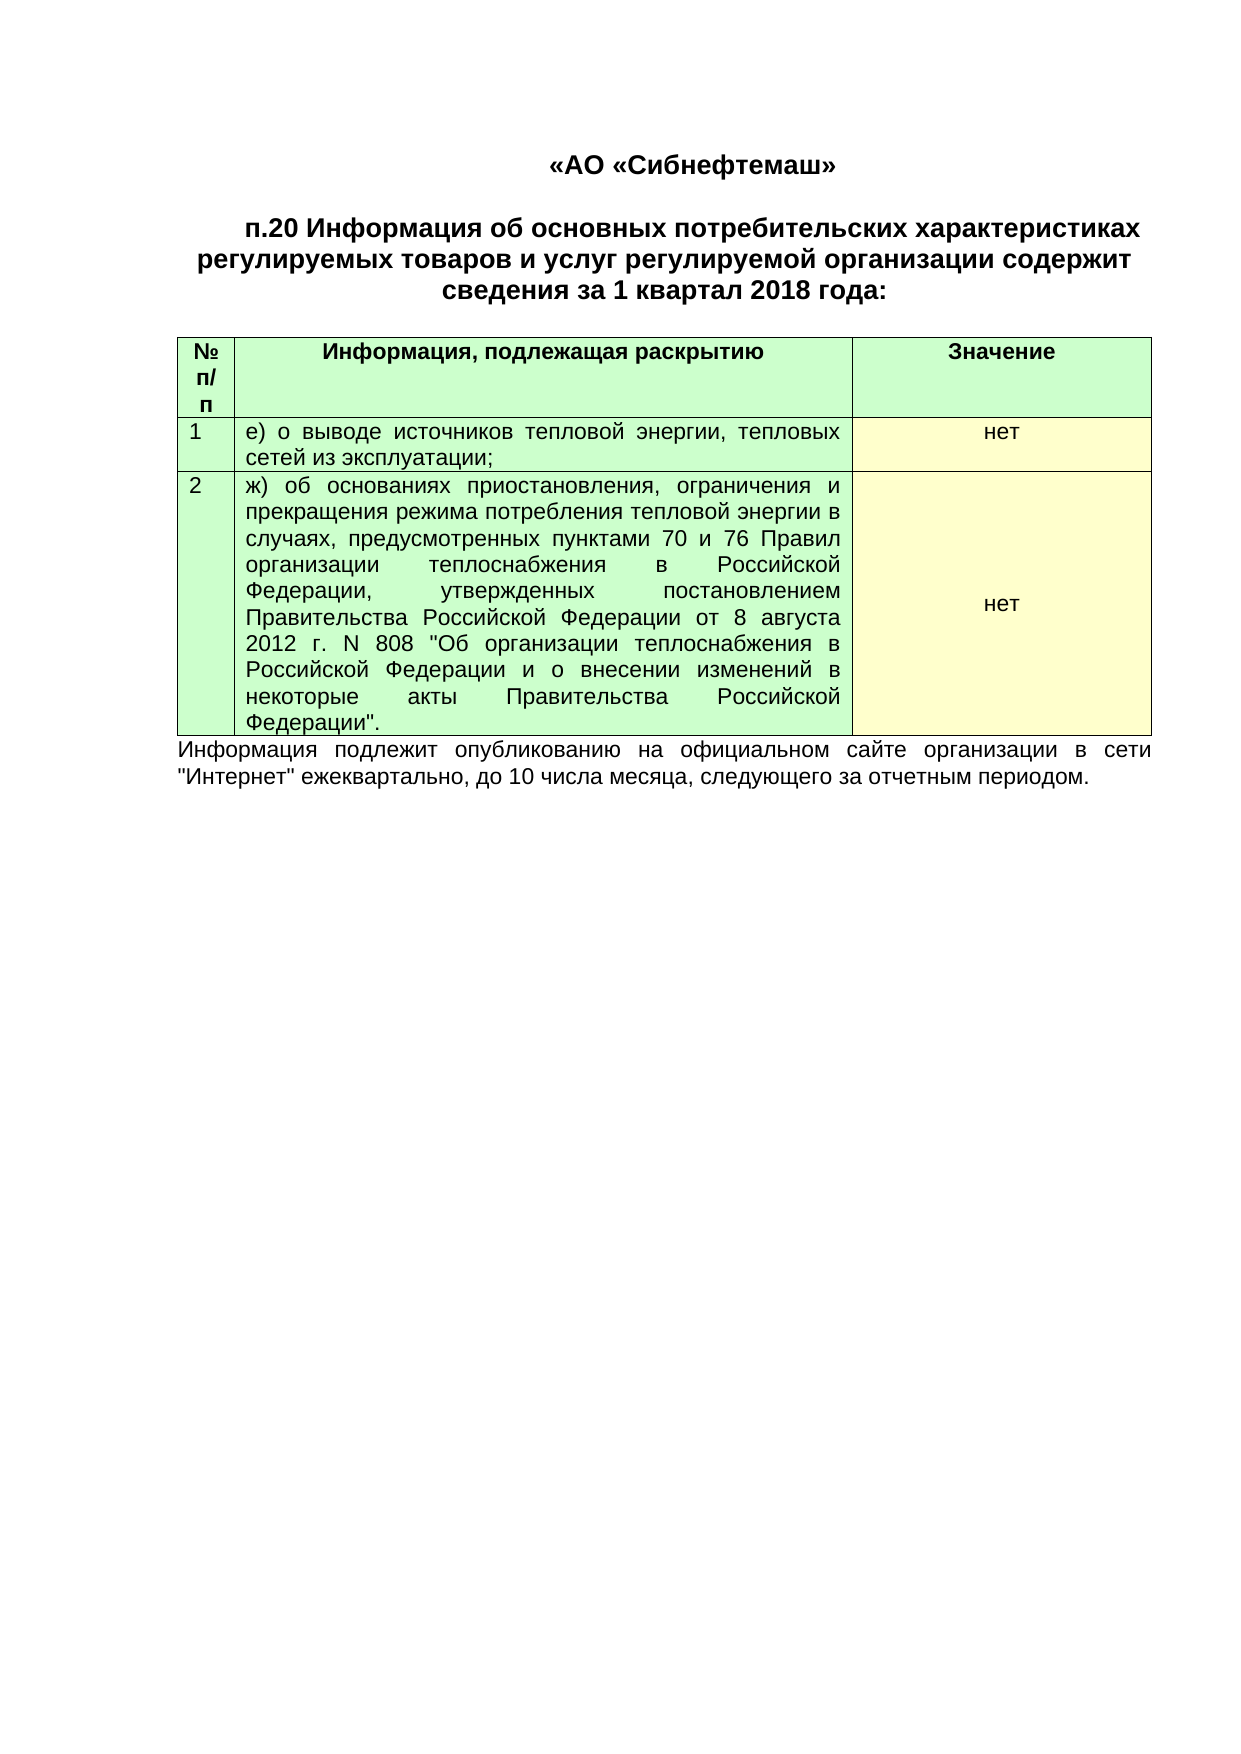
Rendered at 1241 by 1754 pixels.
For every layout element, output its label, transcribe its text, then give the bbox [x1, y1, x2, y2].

table_cell нет [853, 472, 1151, 735]
text «АО «Сибнефтемаш» [177, 149, 1152, 181]
table_header Значение [853, 338, 1151, 417]
table_cell 2 [178, 472, 234, 735]
table_header Информация, подлежащая раскрытию [235, 338, 852, 417]
table_cell 1 [178, 418, 234, 471]
table_header № п/п [178, 338, 234, 417]
table_cell нет [853, 418, 1151, 471]
table_cell е) о выводе источников тепловой энергии, тепловых сетей из эксплуатации; [235, 418, 852, 471]
text п.20 Информация об основных потребительских характеристиках регулируемых товаров и услуг регулируемой организации содержит сведения за 1 квартал 2018 года: [177, 212, 1152, 306]
text Информация подлежит опубликованию на официальном сайте организации в сети "Интернет" ежеквартально, до 10 числа месяца, следующего за отчетным периодом. [177, 736, 1152, 789]
table_cell ж) об основаниях приостановления, ограничения и прекращения режима потребления тепловой энергии в случаях, предусмотренных пунктами 70 и 76 Правил организации теплоснабжения в Российской Федерации, утвержденных постановлением Правительства Российской Федерации от 8 августа 2012 г. N 808 "Об организации теплоснабжения в Российской Федерации и о внесении изменений в некоторые акты Правительства Российской Федерации". [235, 472, 852, 735]
